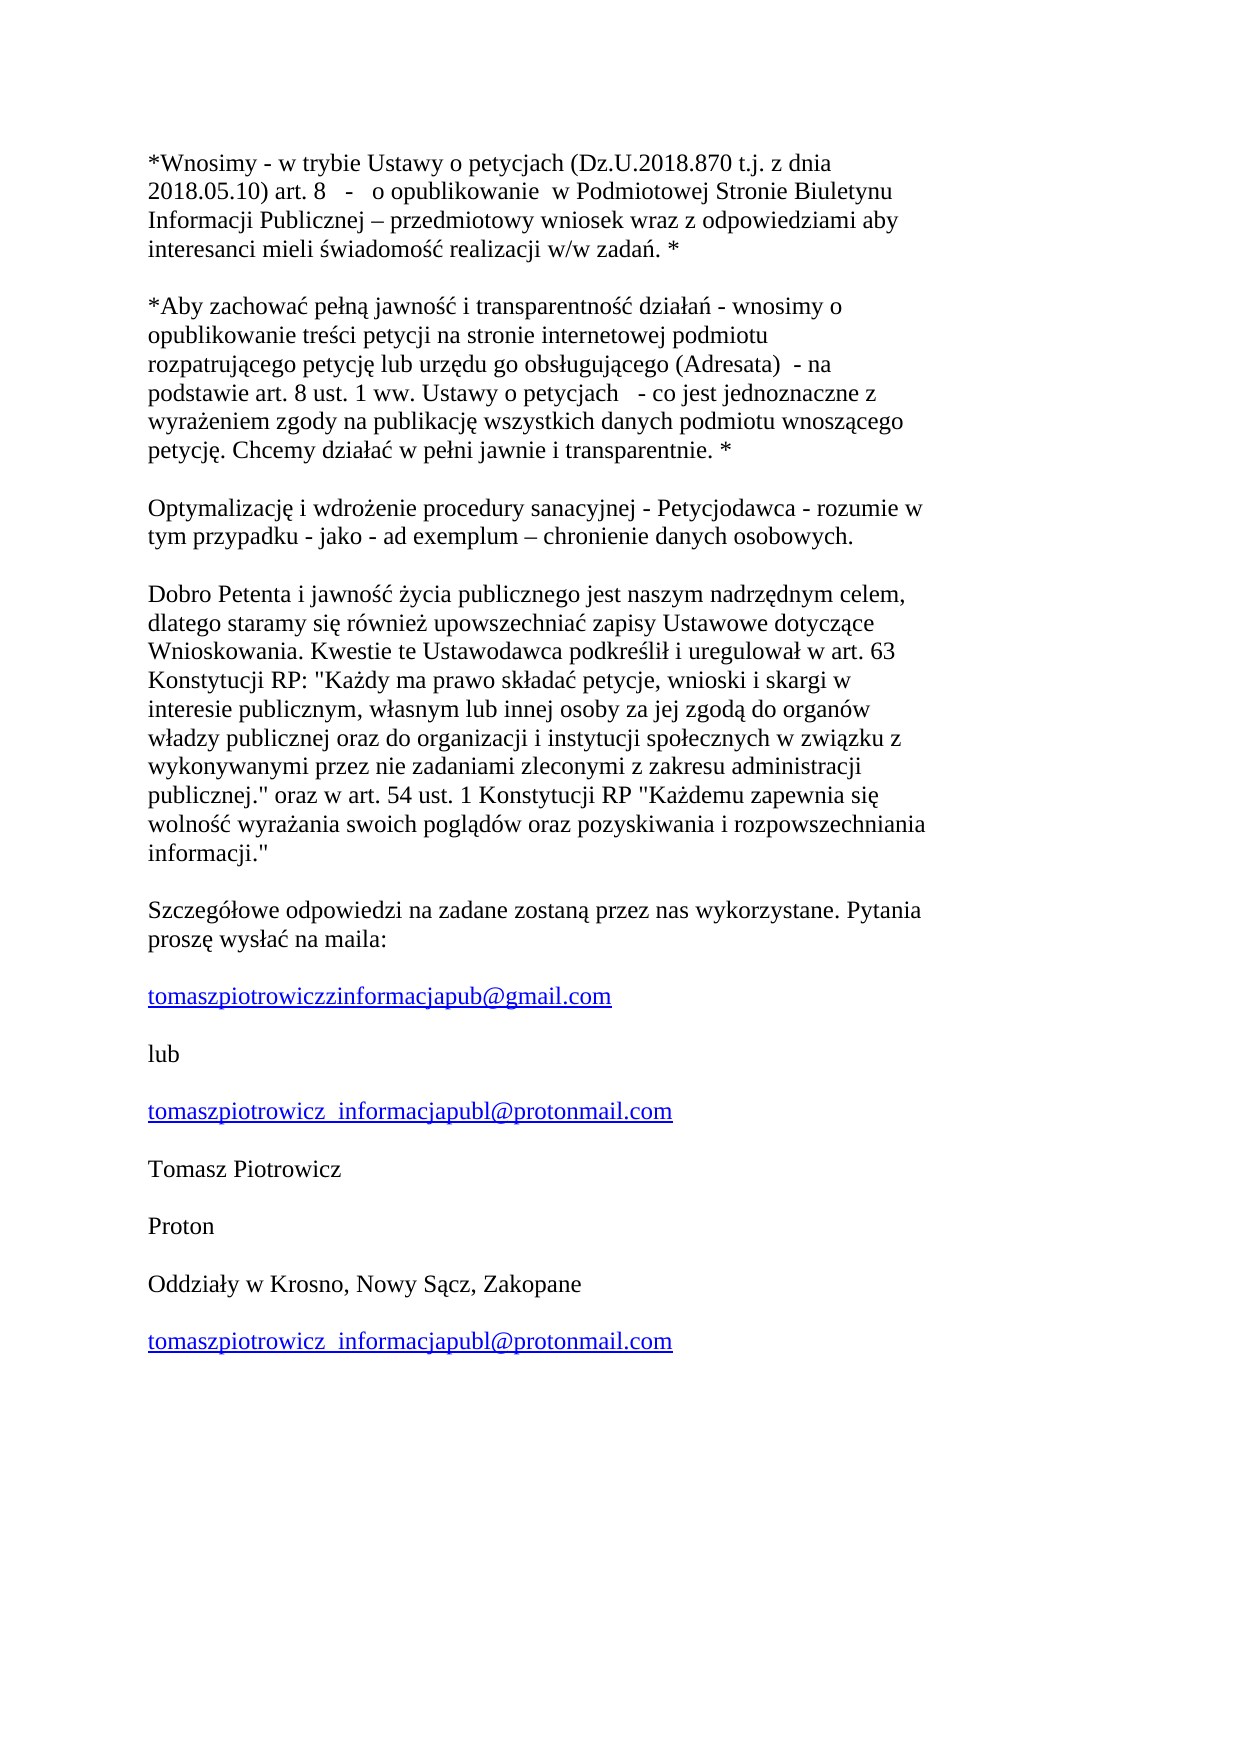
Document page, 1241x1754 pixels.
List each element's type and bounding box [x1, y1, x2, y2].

text [148, 148, 1093, 1412]
